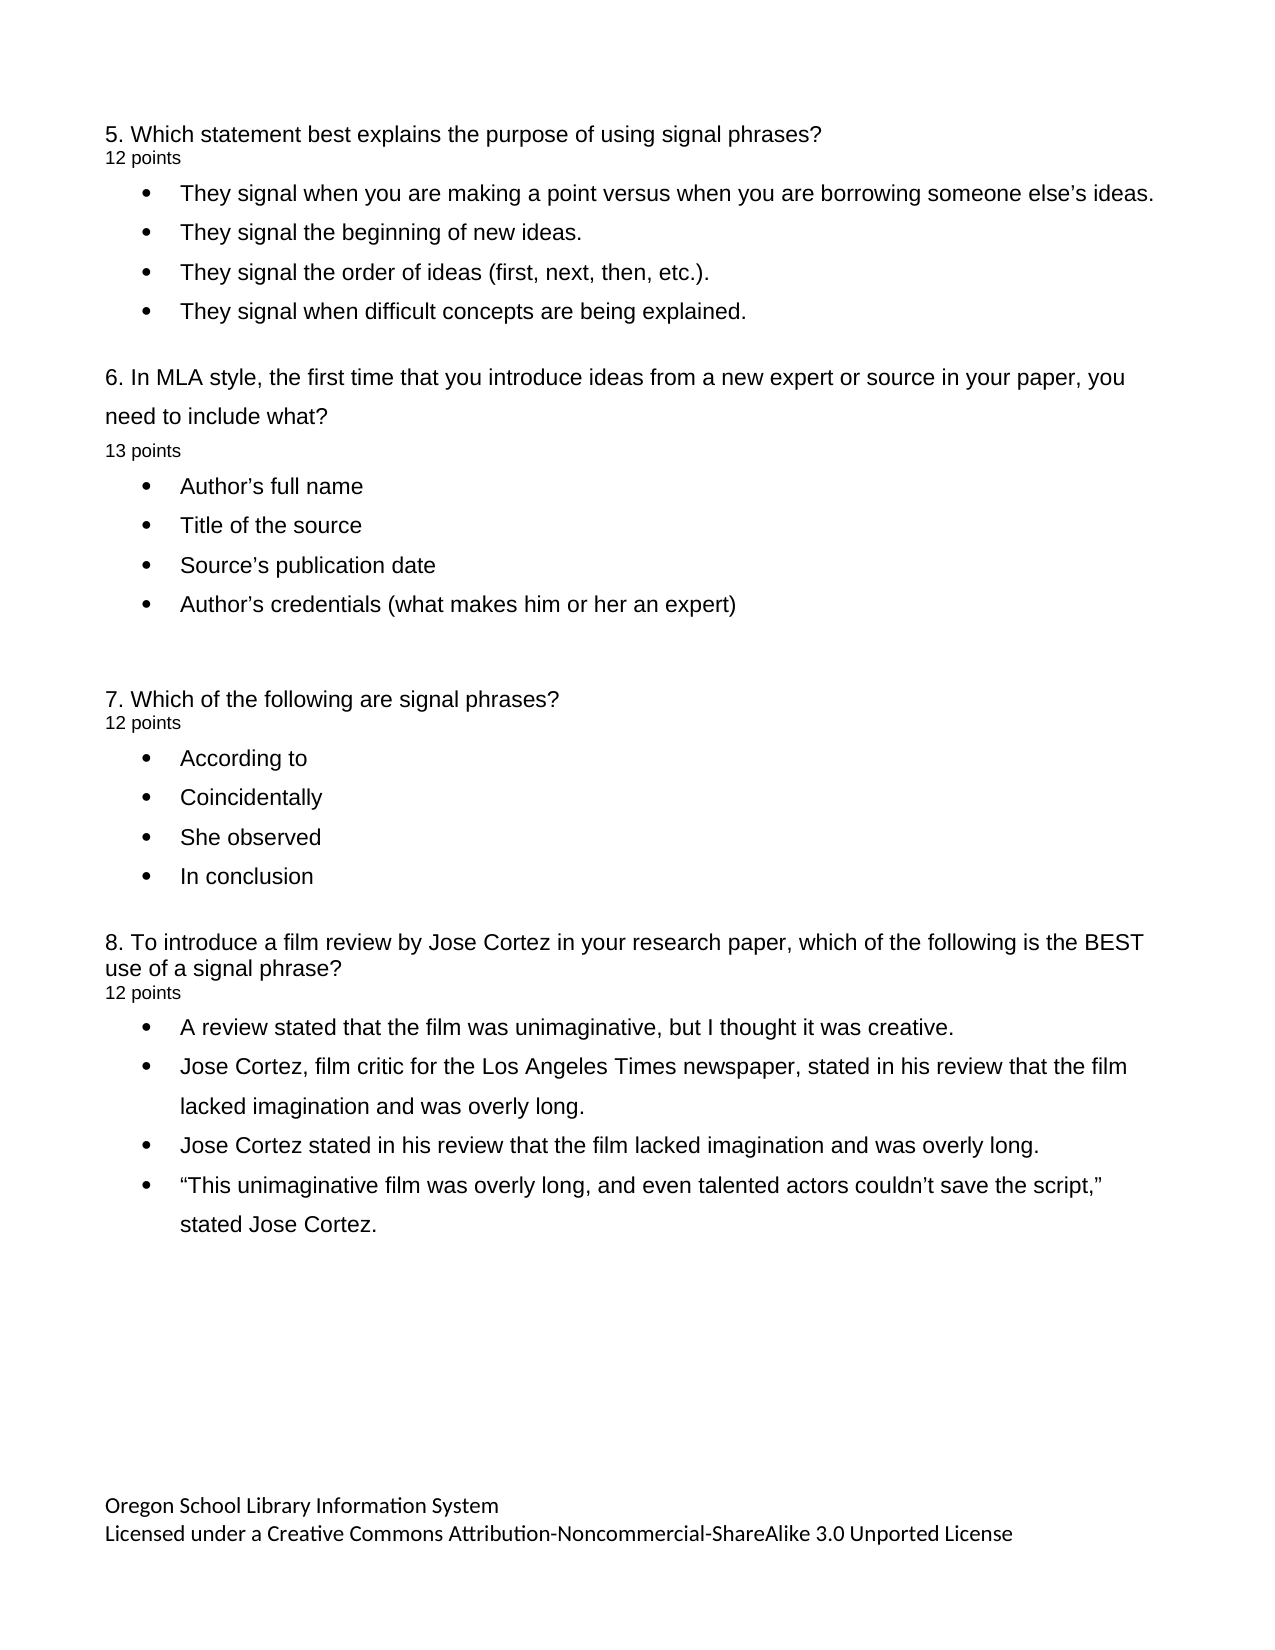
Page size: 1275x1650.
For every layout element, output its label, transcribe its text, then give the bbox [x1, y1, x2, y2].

list Author’s credentials (what makes him or her an expert) [142, 591, 1170, 617]
text 5. Which statement best explains the purpose of using signal phrases? [105, 105, 1170, 147]
list According to [142, 744, 1170, 771]
list They signal the beginning of new ideas. [142, 219, 1170, 245]
list Jose Cortez stated in his review that the film lacked imagination and was overly long. [142, 1132, 1170, 1158]
text 12 points [105, 981, 1170, 1003]
text 12 points [105, 147, 1170, 169]
list They signal the order of ideas (first, next, then, etc.). [142, 258, 1170, 285]
list She observed [142, 823, 1170, 850]
list Author’s full name [142, 473, 1170, 499]
list Coincidentally [142, 784, 1170, 810]
list In conclusion [142, 863, 1170, 889]
text 8. To introduce a film review by Jose Cortez in your research paper, which of the following is the BEST use of a signal phrase? [105, 929, 1170, 981]
list Title of the source [142, 512, 1170, 538]
text 6. In MLA style, the first time that you introduce ideas from a new expert or source in your paper, you need to include what? 13 points [105, 364, 1170, 462]
list A review stated that the film was unimaginative, but I thought it was creative. [142, 1014, 1170, 1040]
text 7. Which of the following are signal phrases? [105, 670, 1170, 712]
list Jose Cortez, film critic for the Los Angeles Times newspaper, stated in his review that the film lacked imagination and was overly long. [142, 1053, 1170, 1119]
list They signal when difficult concepts are being explained. [142, 298, 1170, 324]
list Source’s publication date [142, 552, 1170, 578]
list “This unimaginative film was overly long, and even talented actors couldn’t save the script,” stated Jose Cortez. [142, 1172, 1170, 1237]
list They signal when you are making a point versus when you are borrowing someone else’s ideas. [142, 179, 1170, 206]
text 12 points [105, 712, 1170, 734]
